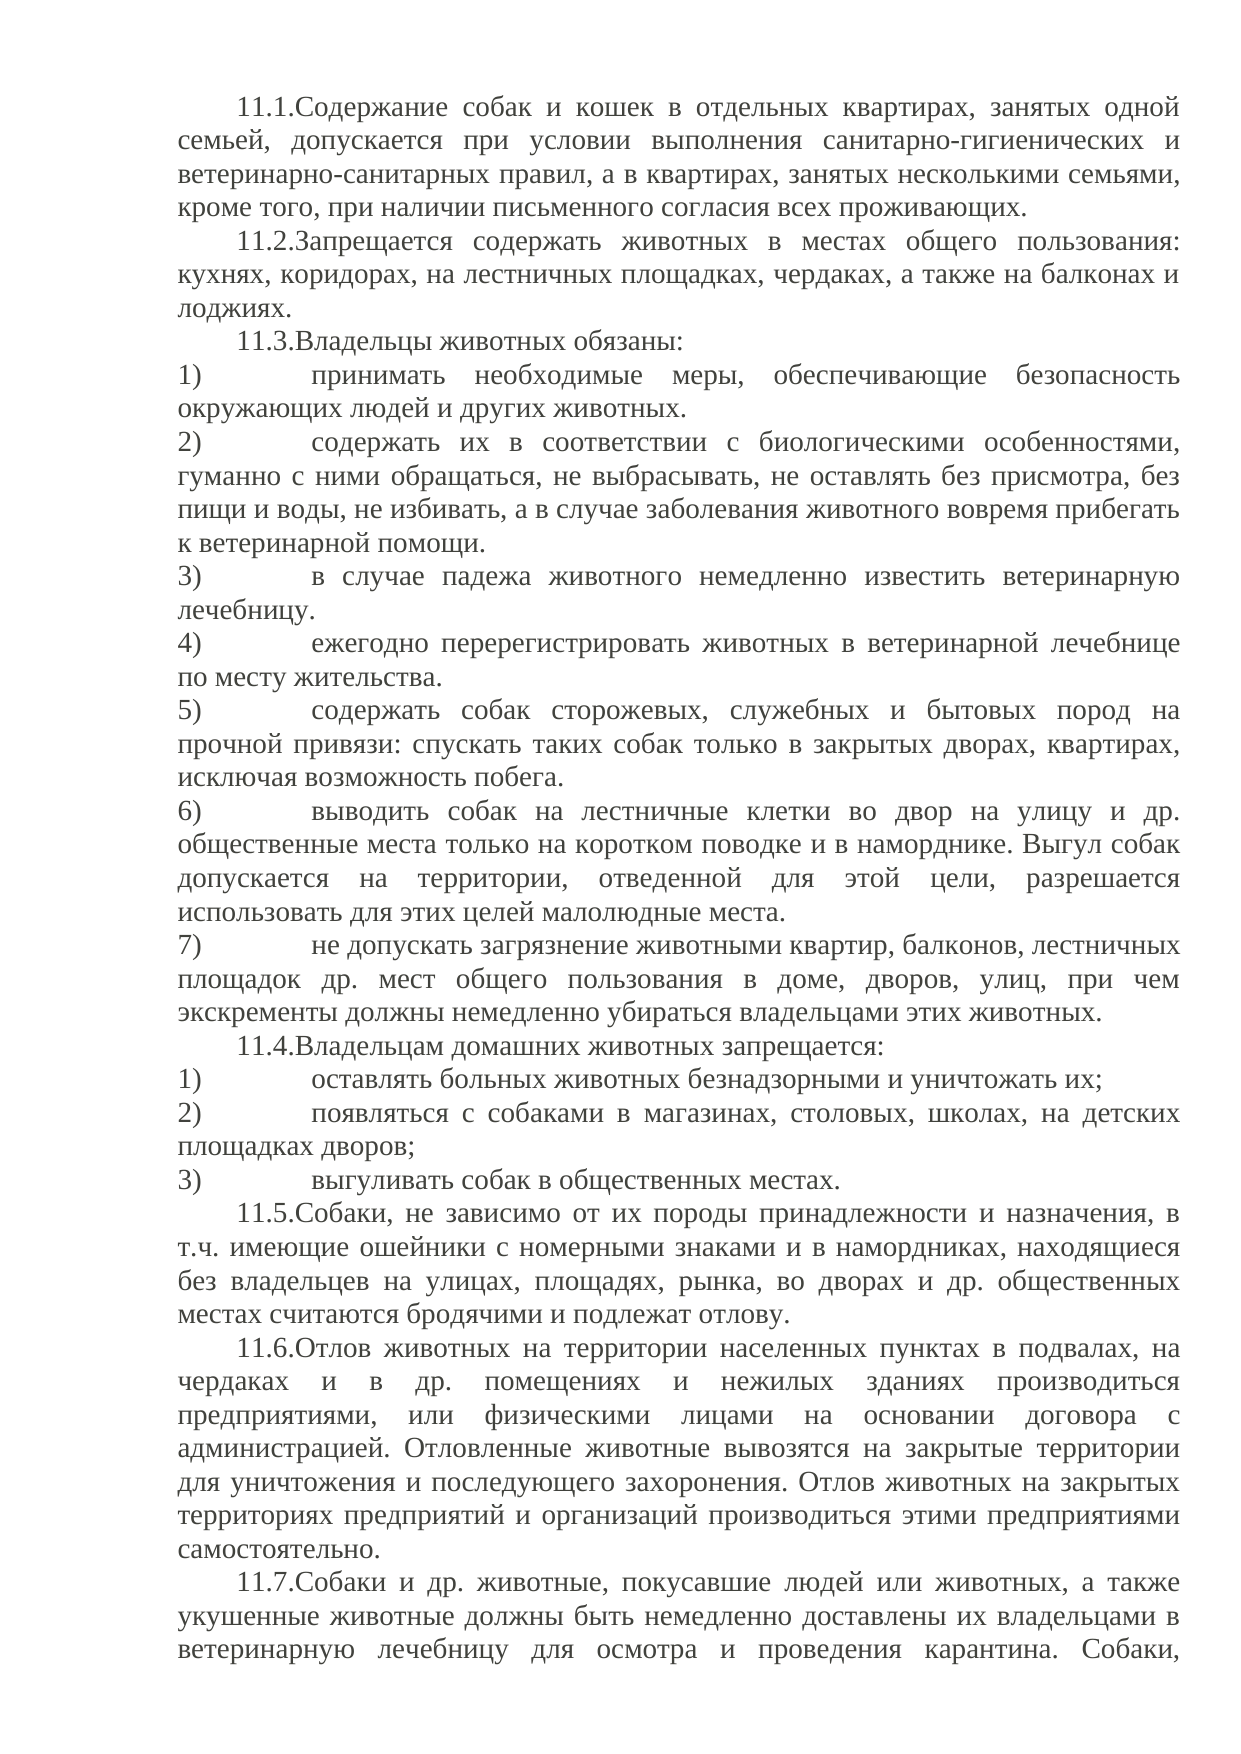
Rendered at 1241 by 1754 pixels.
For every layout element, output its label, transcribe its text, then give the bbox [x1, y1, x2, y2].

list ежегодно перерегистрировать животных в ветеринарной лечебнице по месту жительства. [177, 625, 1181, 692]
text 11.6.Отлов животных на территории населенных пунктах в подвалах, на чердаках и в др. помещениях и нежилых зданиях производиться предприятиями, или физическими лицами на основании договора с администрацией. Отловленные животные вывозятся на закрытые территории для уничтожения и последующего захоронения. Отлов животных на закрытых территориях предприятий и организаций производиться этими предприятиями самостоятельно. [177, 1330, 1181, 1564]
list выводить собак на лестничные клетки во двор на улицу и др. общественные места только на коротком поводке и в наморднике. Выгул собак допускается на территории, отведенной для этой цели, разрешается использовать для этих целей малолюдные места. [177, 793, 1181, 927]
list выгуливать собак в общественных местах. [177, 1162, 1181, 1196]
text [177, 1564, 1181, 1665]
list принимать необходимые меры, обеспечивающие безопасность окружающих людей и других животных. [177, 357, 1181, 424]
list в случае падежа животного немедленно известить ветеринарную лечебницу. [177, 558, 1181, 625]
list содержать собак сторожевых, служебных и бытовых пород на прочной привязи: спускать таких собак только в закрытых дворах, квартирах, исключая возможность побега. [177, 692, 1181, 793]
text 11.5.Собаки, не зависимо от их породы принадлежности и назначения, в т.ч. имеющие ошейники с номерными знаками и в намордниках, находящиеся без владельцев на улицах, площадях, рынка, во дворах и др. общественных местах считаются бродячими и подлежат отлову. [177, 1196, 1181, 1330]
list оставлять больных животных безнадзорными и уничтожать их; [177, 1061, 1181, 1095]
list появляться с собаками в магазинах, столовых, школах, на детских площадках дворов; [177, 1095, 1181, 1162]
text 11.4.Владельцам домашних животных запрещается: [177, 1028, 1181, 1061]
text 11.2.Запрещается содержать животных в местах общего пользования: кухнях, коридорах, на лестничных площадках, чердаках, а также на балконах и лоджиях. [177, 223, 1181, 323]
list содержать их в соответствии с биологическими особенностями, гуманно с ними обращаться, не выбрасывать, не оставлять без присмотра, без пищи и воды, не избивать, а в случае заболевания животного вовремя прибегать к ветеринарной помощи. [177, 424, 1181, 558]
text 11.1.Содержание собак и кошек в отдельных квартирах, занятых одной семьей, допускается при условии выполнения санитарно-гигиенических и ветеринарно-санитарных правил, а в квартирах, занятых несколькими семьями, кроме того, при наличии письменного согласия всех проживающих. [177, 89, 1181, 223]
list не допускать загрязнение животными квартир, балконов, лестничных площадок др. мест общего пользования в доме, дворов, улиц, при чем экскременты должны немедленно убираться владельцами этих животных. [177, 927, 1181, 1028]
text 11.3.Владельцы животных обязаны: [177, 323, 1181, 357]
